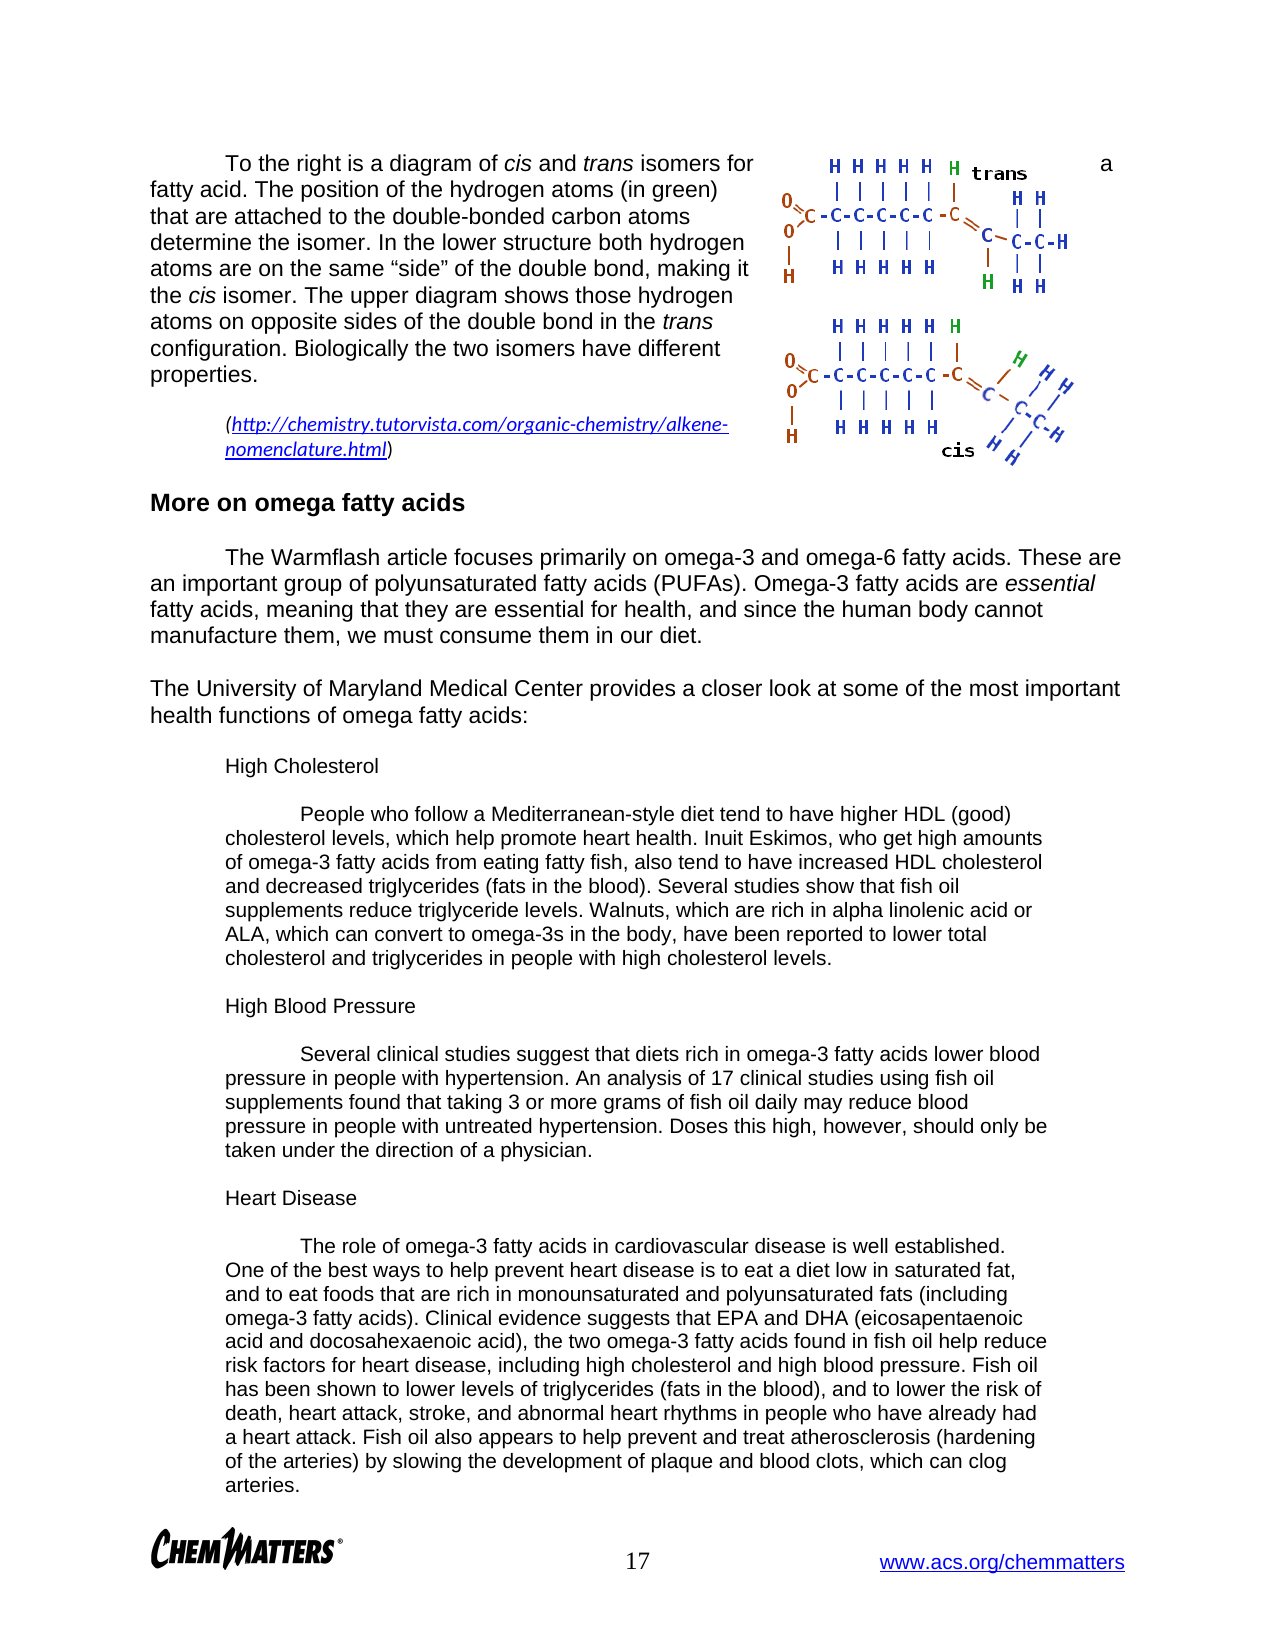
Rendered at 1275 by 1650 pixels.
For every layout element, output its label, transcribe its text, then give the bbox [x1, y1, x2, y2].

text Heart Disease [225, 1186, 1050, 1209]
picture [777, 152, 1082, 470]
text The Warmflash article focuses primarily on omega-3 and omega-6 fatty acids. These are an important group of polyunsaturated fatty acids (PUFAs). Omega-3 fatty acids are essential fatty acids, meaning that they are essential for health, and since the human body cannot manufacture them, we must consume them in our diet. [150, 543, 1125, 649]
text (http://chemistry.tutorvista.com/organic-chemistry/alkene-nomenclature.html) [225, 411, 777, 462]
text To the right is a diagram of cis and trans isomers for a fatty acid. The position of the hydrogen atoms (in green) that are attached to the double-bonded carbon atoms determine the isomer. In the lower structure both hydrogen atoms are on the same “side” of the double bond, making it the cis isomer. The upper diagram shows those hydrogen atoms on opposite sides of the double bond in the trans configuration. Biologically the two isomers have different properties. [150, 150, 1125, 387]
text High Cholesterol [225, 754, 1050, 778]
text High Blood Pressure [225, 994, 1050, 1018]
text More on omega fatty acids [150, 488, 1125, 517]
text Several clinical studies suggest that diets rich in omega-3 fatty acids lower blood pressure in people with hypertension. An analysis of 17 clinical studies using fish oil supplements found that taking 3 or more grams of fish oil daily may reduce blood pressure in people with untreated hypertension. Doses this high, however, should only be taken under the direction of a physician. [225, 1042, 1050, 1162]
picture [150, 1527, 344, 1570]
text The University of Maryland Medical Center provides a closer look at some of the most important health functions of omega fatty acids: [150, 675, 1125, 728]
text The role of omega-3 fatty acids in cardiovascular disease is well established. One of the best ways to help prevent heart disease is to eat a diet low in saturated fat, and to eat foods that are rich in monounsaturated and polyunsaturated fats (including omega-3 fatty acids). Clinical evidence suggests that EPA and DHA (eicosapentaenoic acid and docosahexaenoic acid), the two omega-3 fatty acids found in fish oil help reduce risk factors for heart disease, including high cholesterol and high blood pressure. Fish oil has been shown to lower levels of triglycerides (fats in the blood), and to lower the risk of death, heart attack, stroke, and abnormal heart rhythms in people who have already had a heart attack. Fish oil also appears to help prevent and treat atherosclerosis (hardening of the arteries) by slowing the development of plaque and blood clots, which can clog arteries. [225, 1233, 1050, 1497]
text People who follow a Mediterranean-style diet tend to have higher HDL (good) cholesterol levels, which help promote heart health. Inuit Eskimos, who get high amounts of omega-3 fatty acids from eating fatty fish, also tend to have increased HDL cholesterol and decreased triglycerides (fats in the blood). Several studies show that fish oil supplements reduce triglyceride levels. Walnuts, which are rich in alpha linolenic acid or ALA, which can convert to omega-3s in the body, have been reported to lower total cholesterol and triglycerides in people with high cholesterol levels. [225, 802, 1050, 970]
